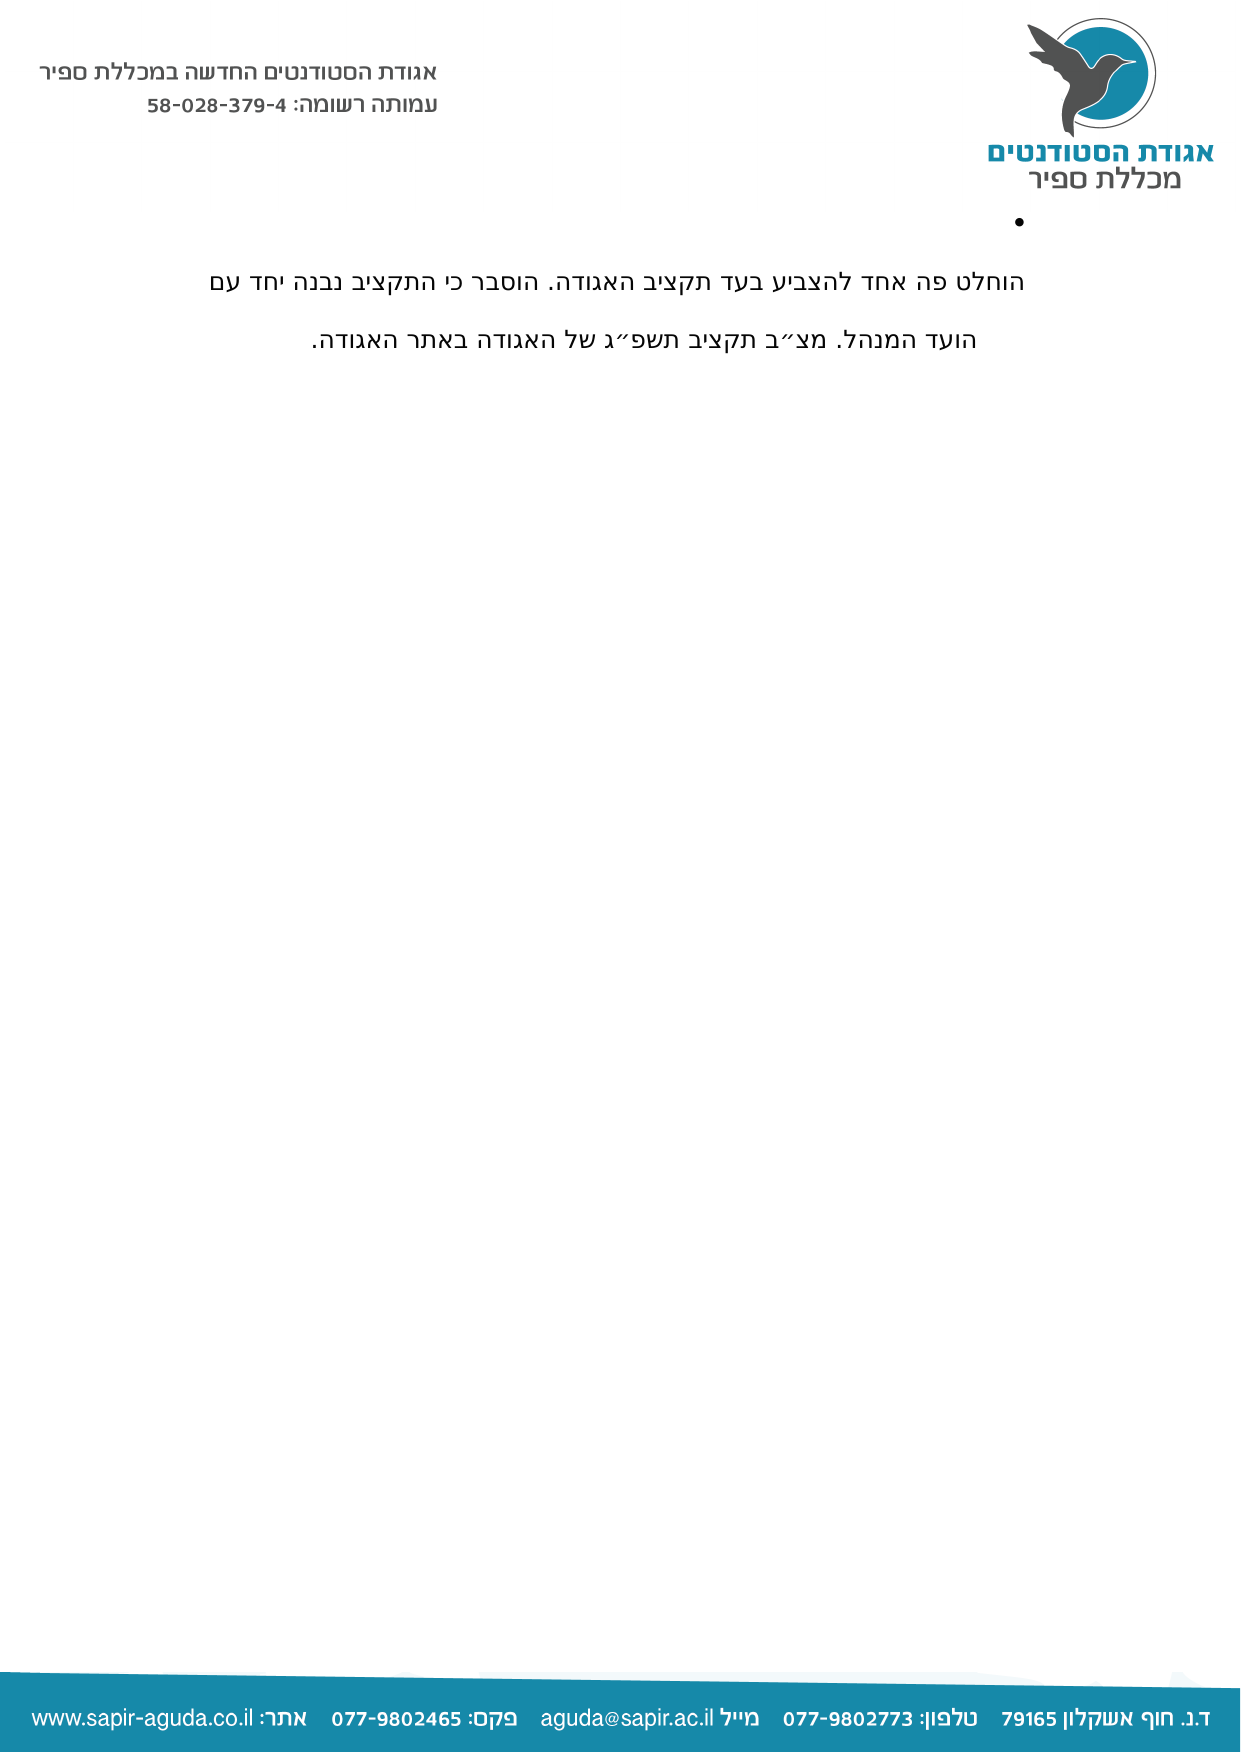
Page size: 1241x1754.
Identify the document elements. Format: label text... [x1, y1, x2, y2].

list הוחלט פה אחד להצביע בעד תקציב האגודה. הוסבר כי התקציב נבנה יחד עם הועד המנהל. מצ״ב תקציב תשפ״ג של האגודה באתר האגודה. [187, 211, 1015, 354]
picture [5, 1, 1236, 211]
picture [0, 1672, 1241, 1751]
